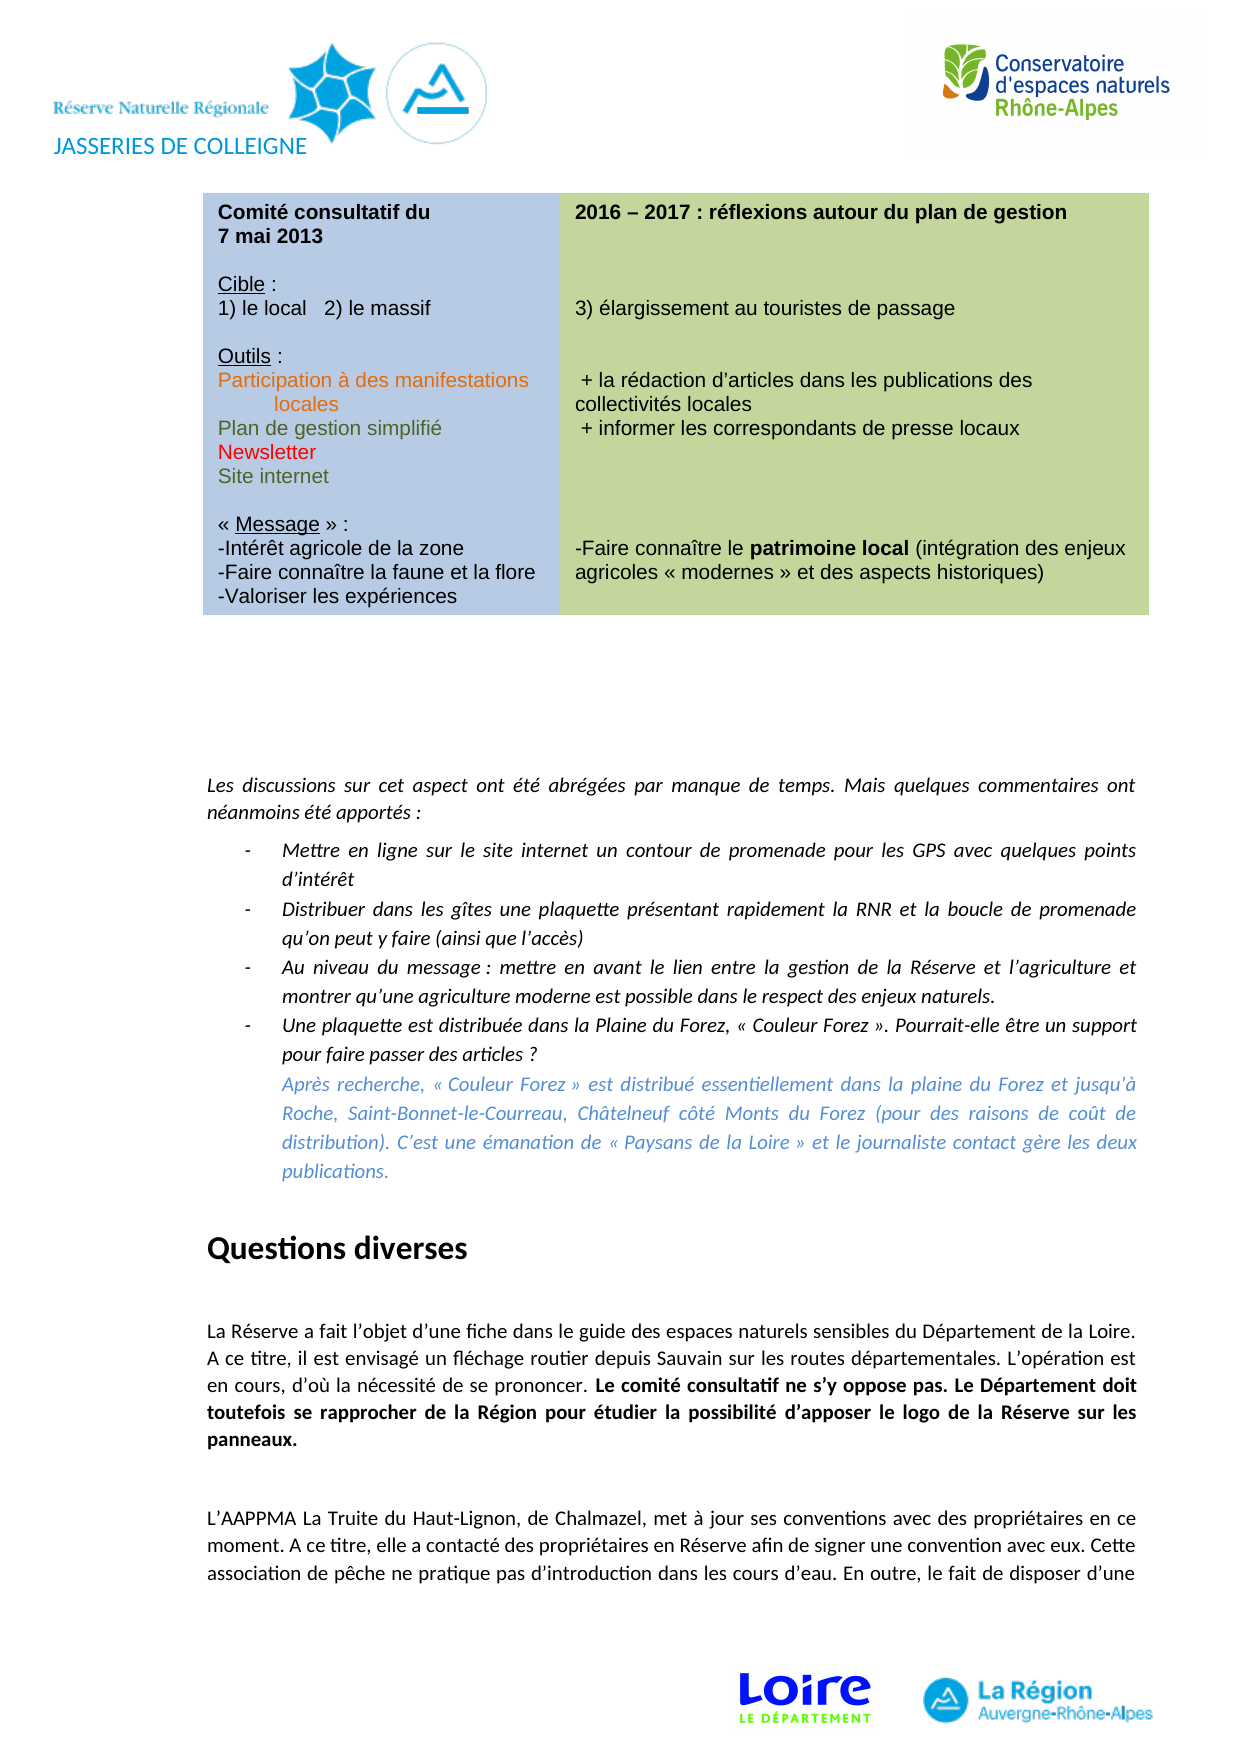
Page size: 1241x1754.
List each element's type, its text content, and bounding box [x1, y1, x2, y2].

list Mettre en ligne sur le site internet un contour de promenade pour les GPS avec quelques points d’intérêt [244, 837, 1138, 892]
list Une plaquette est distribuée dans la Plaine du Forez, « Couleur Forez ». Pourrait-elle être un support pour faire passer des articles ? [244, 1012, 1138, 1067]
list Après recherche, « Couleur Forez » est distribué essentiellement dans la plaine du Forez et jusqu’à Roche, Saint-Bonnet-le-Courreau, Châtelneuf côté Monts du Forez (pour des raisons de coût de distribution). C’est une émanation de « Paysans de la Loire » et le journaliste contact gère les deux publications. [282, 1071, 1138, 1184]
list Distribuer dans les gîtes une plaquette présentant rapidement la RNR et la boucle de promenade qu’on peut y faire (ainsi que l’accès) [244, 896, 1138, 950]
text La Réserve a fait l’objet d’une fiche dans le guide des espaces naturels sensibles du Département de la Loire. A ce titre, il est envisagé un fléchage routier depuis Sauvain sur les routes départementales. L’opération est en cours, d’où la nécessité de se prononcer. Le comité consultatif ne s’y oppose pas. Le Département doit toutefois se rapprocher de la Région pour étudier la possibilité d’apposer le logo de la Réserve sur les panneaux. [207, 1317, 1138, 1452]
picture [907, 12, 1205, 153]
picture [733, 1665, 878, 1732]
list Au niveau du message : mettre en avant le lien entre la gestion de la Réserve et l’agriculture et montrer qu’une agriculture moderne est possible dans le respect des enjeux naturels. [244, 954, 1138, 1009]
text Les discussions sur cet aspect ont été abrégées par manque de temps. Mais quelques commentaires ont néanmoins été apportés : [207, 771, 1138, 825]
subtitle Questions diverses [207, 1237, 1138, 1264]
